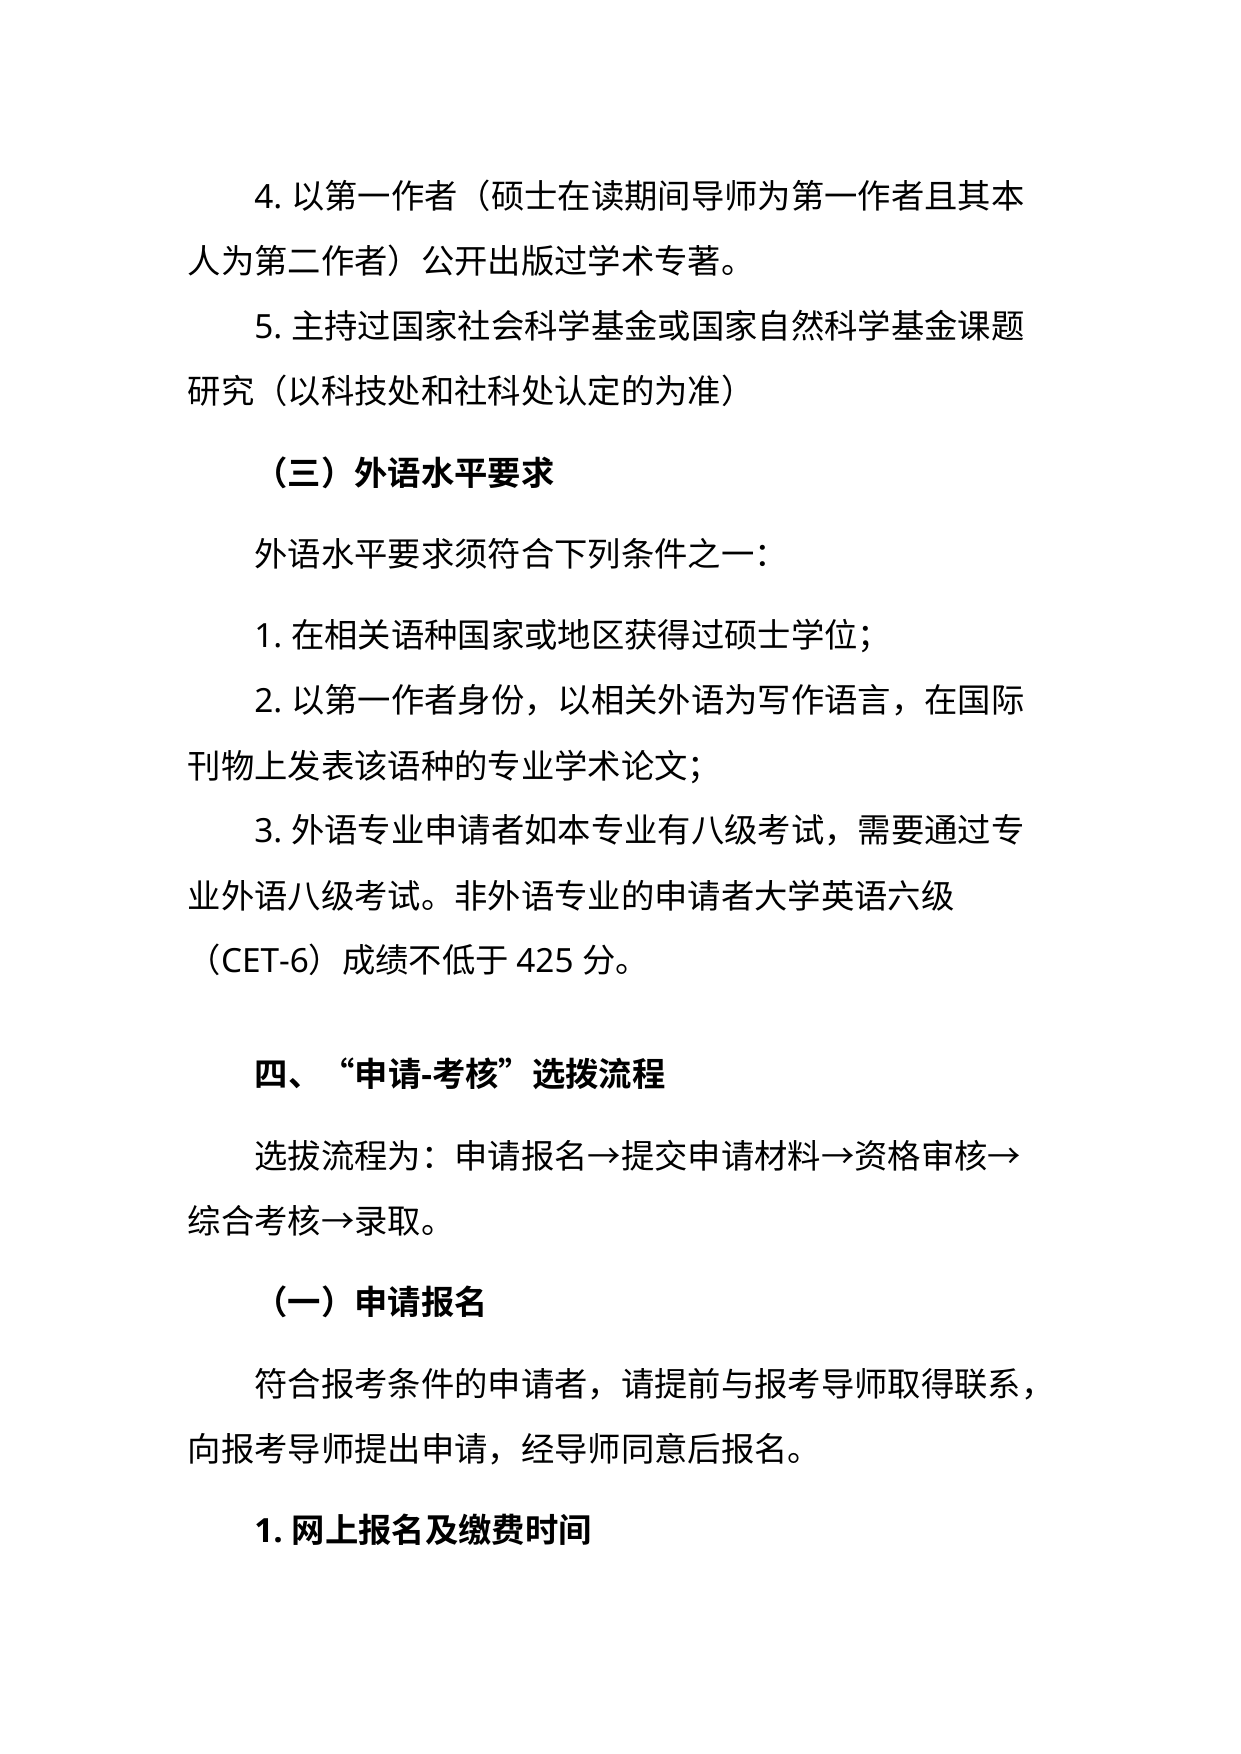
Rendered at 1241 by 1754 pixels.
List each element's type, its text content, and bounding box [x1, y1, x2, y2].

text 2. 以第一作者身份，以相关外语为写作语言，在国际刊物上发表该语种的专业学术论文； [187, 666, 1053, 796]
text （三）外语水平要求 [187, 438, 1053, 503]
text 选拔流程为：申请报名→提交申请材料→资格审核→综合考核→录取。 [187, 1121, 1053, 1251]
text 外语水平要求须符合下列条件之一： [187, 520, 1053, 585]
text （一）申请报名 [187, 1268, 1053, 1333]
text 四、“申请-考核”选拨流程 [187, 1040, 1053, 1105]
text 3. 外语专业申请者如本专业有八级考试，需要通过专业外语八级考试。非外语专业的申请者大学英语六级（CET-6）成绩不低于 425 分。 [187, 796, 1053, 991]
text 1. 网上报名及缴费时间 [187, 1495, 1053, 1560]
text 4. 以第一作者（硕士在读期间导师为第一作者且其本人为第二作者）公开出版过学术专著。 [187, 162, 1053, 292]
text 5. 主持过国家社会科学基金或国家自然科学基金课题研究（以科技处和社科处认定的为准） [187, 292, 1053, 422]
text 符合报考条件的申请者，请提前与报考导师取得联系，向报考导师提出申请，经导师同意后报名。 [187, 1349, 1053, 1479]
text 1. 在相关语种国家或地区获得过硕士学位； [187, 601, 1053, 666]
